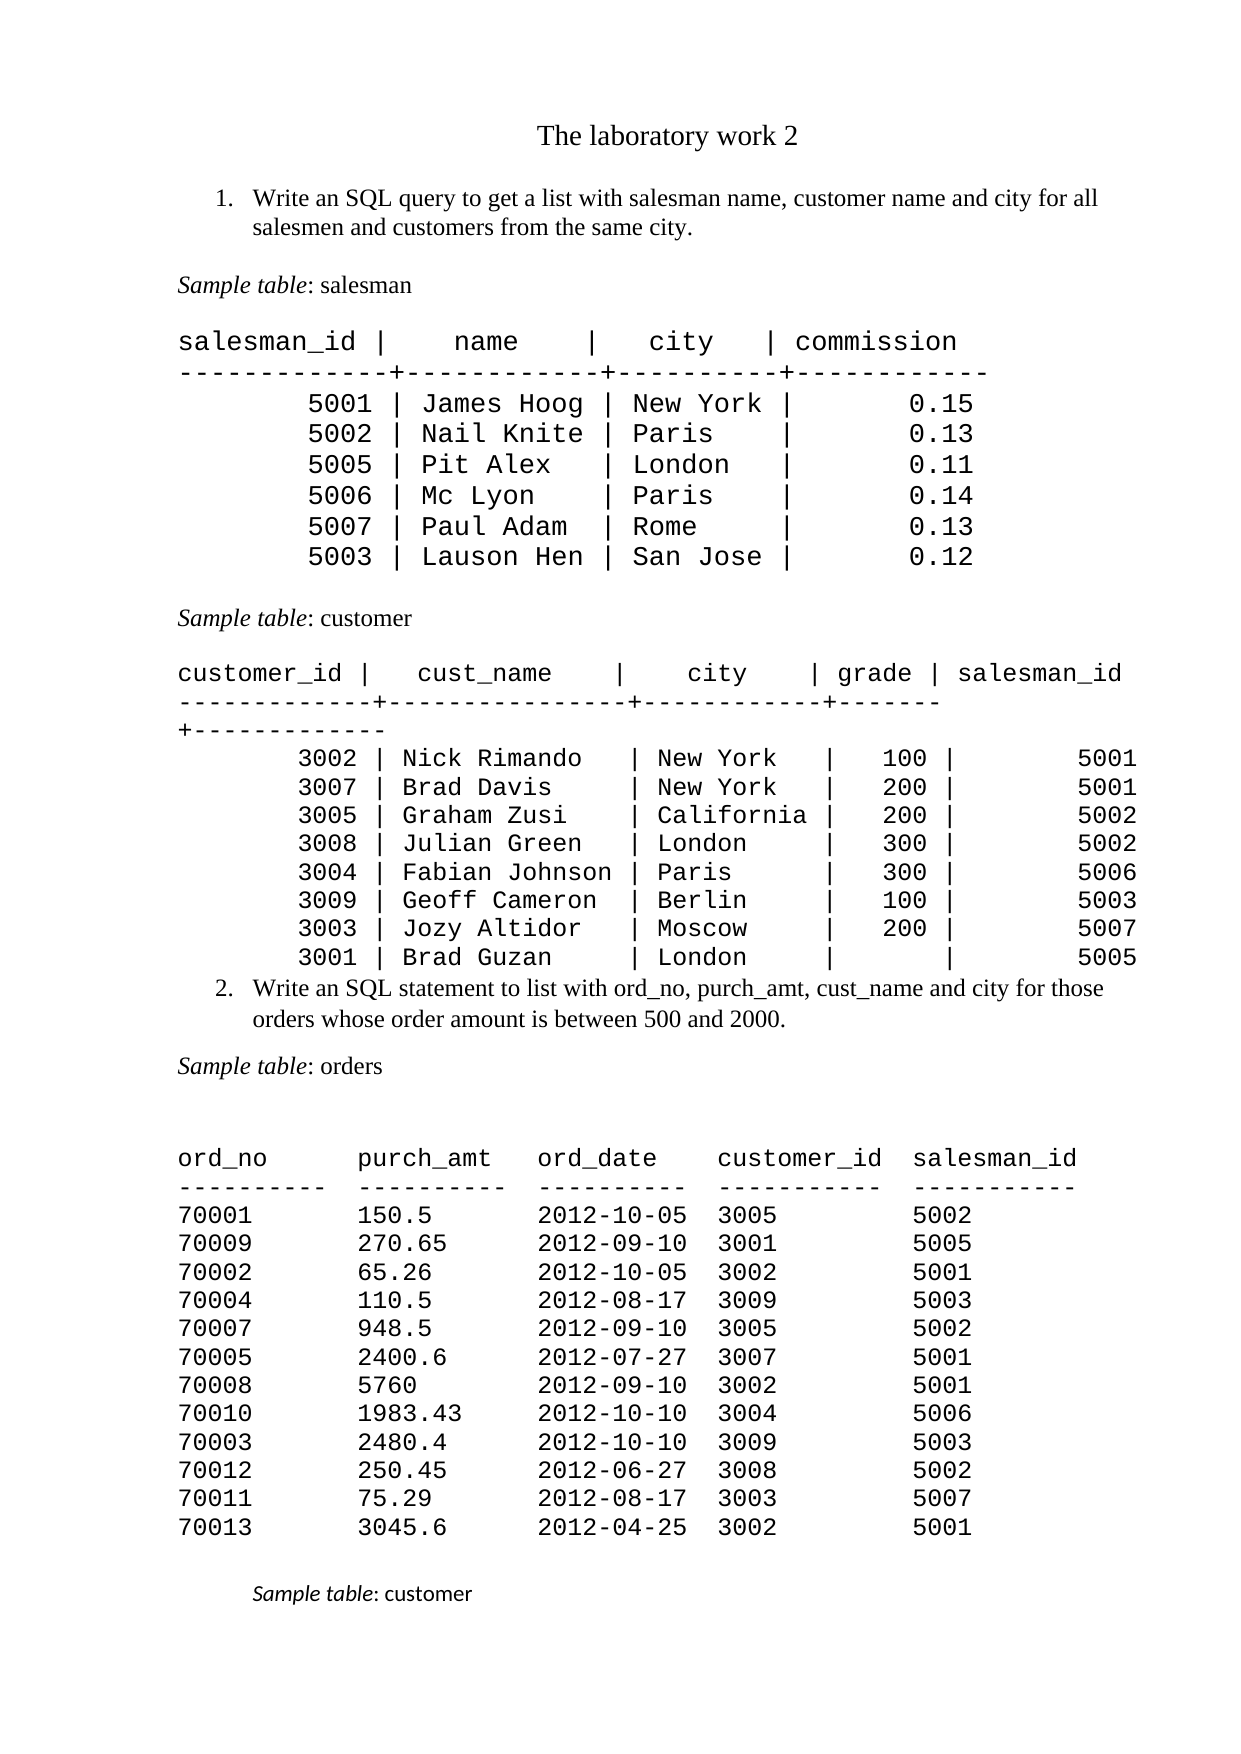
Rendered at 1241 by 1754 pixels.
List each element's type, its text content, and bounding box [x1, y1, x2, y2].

text -------------+------------+----------+------------ [177, 359, 1152, 389]
text 70001 150.5 2012-10-05 3005 5002 [177, 1203, 1152, 1231]
text 3008 | Julian Green | London | 300 | 5002 [177, 831, 1152, 859]
text 70003 2480.4 2012-10-10 3009 5003 [177, 1429, 1152, 1458]
text 3007 | Brad Davis | New York | 200 | 5001 [177, 774, 1152, 803]
text 70010 1983.43 2012-10-10 3004 5006 [177, 1401, 1152, 1429]
list Write an SQL query to get a list with salesman name, customer name and city for all salesmen and customers from the same city. [215, 183, 1152, 241]
text 70012 250.45 2012-06-27 3008 5002 [177, 1458, 1152, 1486]
text 70004 110.5 2012-08-17 3009 5003 [177, 1288, 1152, 1316]
text customer_id | cust_name | city | grade | salesman_id [177, 661, 1152, 689]
text 70005 2400.6 2012-07-27 3007 5001 [177, 1344, 1152, 1373]
text Sample table: orders [177, 1051, 1152, 1080]
list Write an SQL statement to list with ord_no, purch_amt, cust_name and city for those orders whose order amount is between 500 and 2000. [215, 973, 1152, 1032]
text 3009 | Geoff Cameron | Berlin | 100 | 5003 [177, 888, 1152, 916]
text 70013 3045.6 2012-04-25 3002 5001 [177, 1514, 1152, 1543]
text salesman_id | name | city | commission [177, 328, 1152, 359]
text 5002 | Nail Knite | Paris | 0.13 [177, 420, 1152, 451]
text 3001 | Brad Guzan | London | | 5005 [177, 944, 1152, 973]
text ---------- ---------- ---------- ----------- ----------- [177, 1174, 1152, 1203]
text 70002 65.26 2012-10-05 3002 5001 [177, 1259, 1152, 1288]
text Sample table: customer [177, 603, 1152, 632]
text 70007 948.5 2012-09-10 3005 5002 [177, 1316, 1152, 1344]
text 5003 | Lauson Hen | San Jose | 0.12 [177, 543, 1152, 574]
text 3003 | Jozy Altidor | Moscow | 200 | 5007 [177, 916, 1152, 944]
text 3005 | Graham Zusi | California | 200 | 5002 [177, 803, 1152, 831]
text 5006 | Mc Lyon | Paris | 0.14 [177, 482, 1152, 512]
text 3002 | Nick Rimando | New York | 100 | 5001 [177, 746, 1152, 774]
text Sample table: salesman [177, 270, 1152, 299]
text 70009 270.65 2012-09-10 3001 5005 [177, 1231, 1152, 1259]
text 5005 | Pit Alex | London | 0.11 [177, 451, 1152, 482]
text 3004 | Fabian Johnson | Paris | 300 | 5006 [177, 859, 1152, 888]
text 5007 | Paul Adam | Rome | 0.13 [177, 512, 1152, 543]
text 70008 5760 2012-09-10 3002 5001 [177, 1373, 1152, 1401]
text 5001 | James Hoog | New York | 0.15 [177, 389, 1152, 420]
list Sample table: customer [252, 1579, 1152, 1607]
text ord_no purch_amt ord_date customer_id salesman_id [177, 1146, 1152, 1174]
text The laboratory work 2 [177, 118, 1152, 152]
text 70011 75.29 2012-08-17 3003 5007 [177, 1486, 1152, 1514]
text -------------+----------------+------------+-------+------------- [177, 689, 1152, 746]
